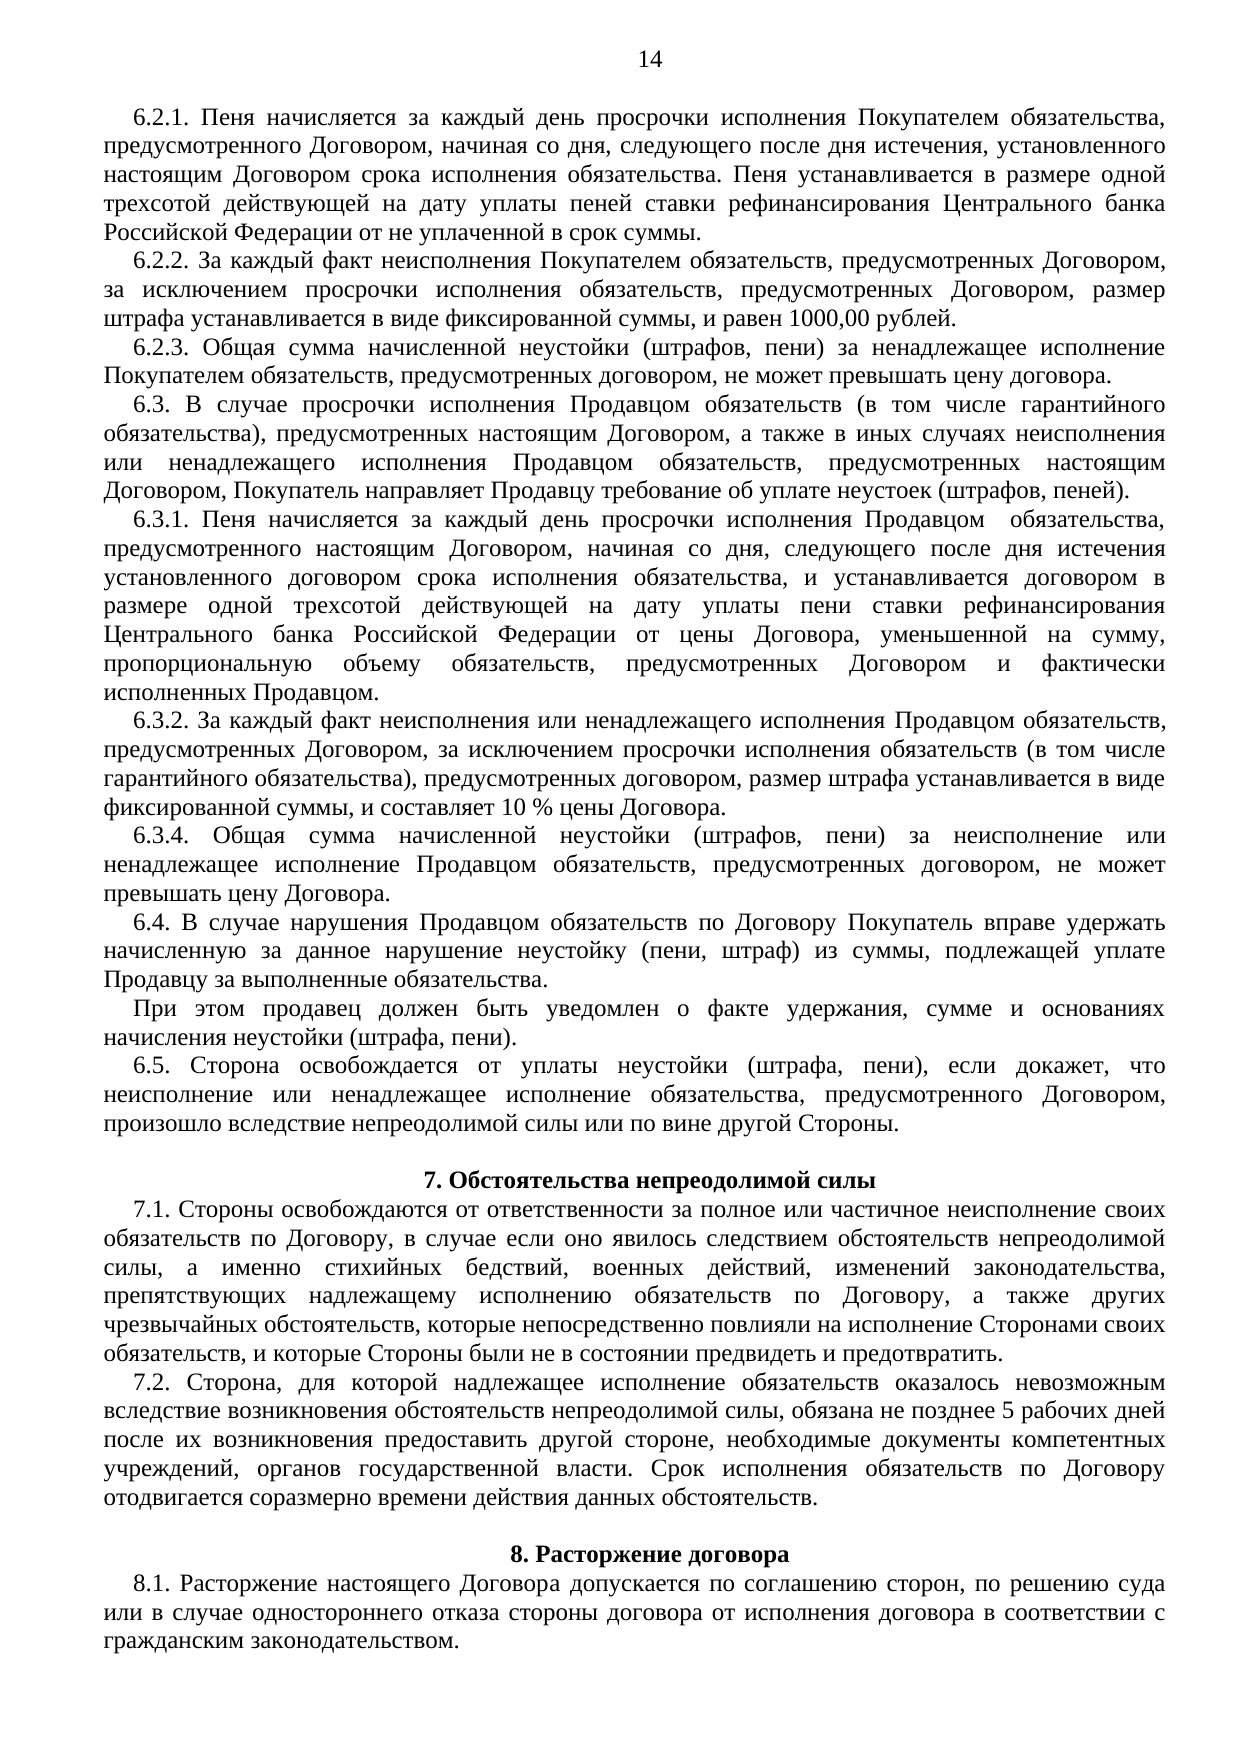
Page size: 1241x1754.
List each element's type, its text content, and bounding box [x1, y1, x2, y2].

text 6.2.3. Общая сумма начисленной неустойки (штрафов, пени) за ненадлежащее исполнение Покупателем обязательств, предусмотренных договором, не может превышать цену договора. [103, 332, 1167, 389]
text 6.3.1. Пеня начисляется за каждый день просрочки исполнения Продавцом обязательства, предусмотренного настоящим Договором, начиная со дня, следующего после дня истечения установленного договором срока исполнения обязательства, и устанавливается договором в размере одной трехсотой действующей на дату уплаты пени ставки рефинансирования Центрального банка Российской Федерации от цены Договора, уменьшенной на сумму, пропорциональную объему обязательств, предусмотренных Договором и фактически исполненных Продавцом. [103, 504, 1167, 706]
text 6.5. Сторона освобождается от уплаты неустойки (штрафа, пени), если докажет, что неисполнение или ненадлежащее исполнение обязательства, предусмотренного Договором, произошло вследствие непреодолимой силы или по вине другой Стороны. [103, 1051, 1167, 1137]
text 7.1. Стороны освобождаются от ответственности за полное или частичное неисполнение своих обязательств по Договору, в случае если оно явилось следствием обстоятельств непреодолимой силы, а именно стихийных бедствий, военных действий, изменений законодательства, препятствующих надлежащему исполнению обязательств по Договору, а также других чрезвычайных обстоятельств, которые непосредственно повлияли на исполнение Сторонами своих обязательств, и которые Стороны были не в состоянии предвидеть и предотвратить. [103, 1194, 1167, 1367]
text 8.1. Расторжение настоящего Договора допускается по соглашению сторон, по решению суда или в случае одностороннего отказа стороны договора от исполнения договора в соответствии с гражданским законодательством. [103, 1568, 1167, 1654]
text 8. Расторжение договора [103, 1539, 1167, 1568]
text При этом продавец должен быть уведомлен о факте удержания, сумме и основаниях начисления неустойки (штрафа, пени). [103, 993, 1167, 1051]
text 6.3.2. За каждый факт неисполнения или ненадлежащего исполнения Продавцом обязательств, предусмотренных Договором, за исключением просрочки исполнения обязательств (в том числе гарантийного обязательства), предусмотренных договором, размер штрафа устанавливается в виде фиксированной суммы, и составляет 10 % цены Договора. [103, 706, 1167, 821]
text 6.3. В случае просрочки исполнения Продавцом обязательств (в том числе гарантийного обязательства), предусмотренных настоящим Договором, а также в иных случаях неисполнения или ненадлежащего исполнения Продавцом обязательств, предусмотренных настоящим Договором, Покупатель направляет Продавцу требование об уплате неустоек (штрафов, пеней). [103, 389, 1167, 504]
text 6.3.4. Общая сумма начисленной неустойки (штрафов, пени) за неисполнение или ненадлежащее исполнение Продавцом обязательств, предусмотренных договором, не может превышать цену Договора. [103, 821, 1167, 907]
text 6.2.1. Пеня начисляется за каждый день просрочки исполнения Покупателем обязательства, предусмотренного Договором, начиная со дня, следующего после дня истечения, установленного настоящим Договором срока исполнения обязательства. Пеня устанавливается в размере одной трехсотой действующей на дату уплаты пеней ставки рефинансирования Центрального банка Российской Федерации от не уплаченной в срок суммы. [103, 102, 1167, 246]
text 6.4. В случае нарушения Продавцом обязательств по Договору Покупатель вправе удержать начисленную за данное нарушение неустойку (пени, штраф) из суммы, подлежащей уплате Продавцу за выполненные обязательства. [103, 907, 1167, 993]
text 6.2.2. За каждый факт неисполнения Покупателем обязательств, предусмотренных Договором, за исключением просрочки исполнения обязательств, предусмотренных Договором, размер штрафа устанавливается в виде фиксированной суммы, и равен 1000,00 рублей. [103, 246, 1167, 332]
text 7.2. Сторона, для которой надлежащее исполнение обязательств оказалось невозможным вследствие возникновения обстоятельств непреодолимой силы, обязана не позднее 5 рабочих дней после их возникновения предоставить другой стороне, необходимые документы компетентных учреждений, органов государственной власти. Срок исполнения обязательств по Договору отодвигается соразмерно времени действия данных обстоятельств. [103, 1367, 1167, 1511]
text 7. Обстоятельства непреодолимой силы [103, 1166, 1167, 1194]
